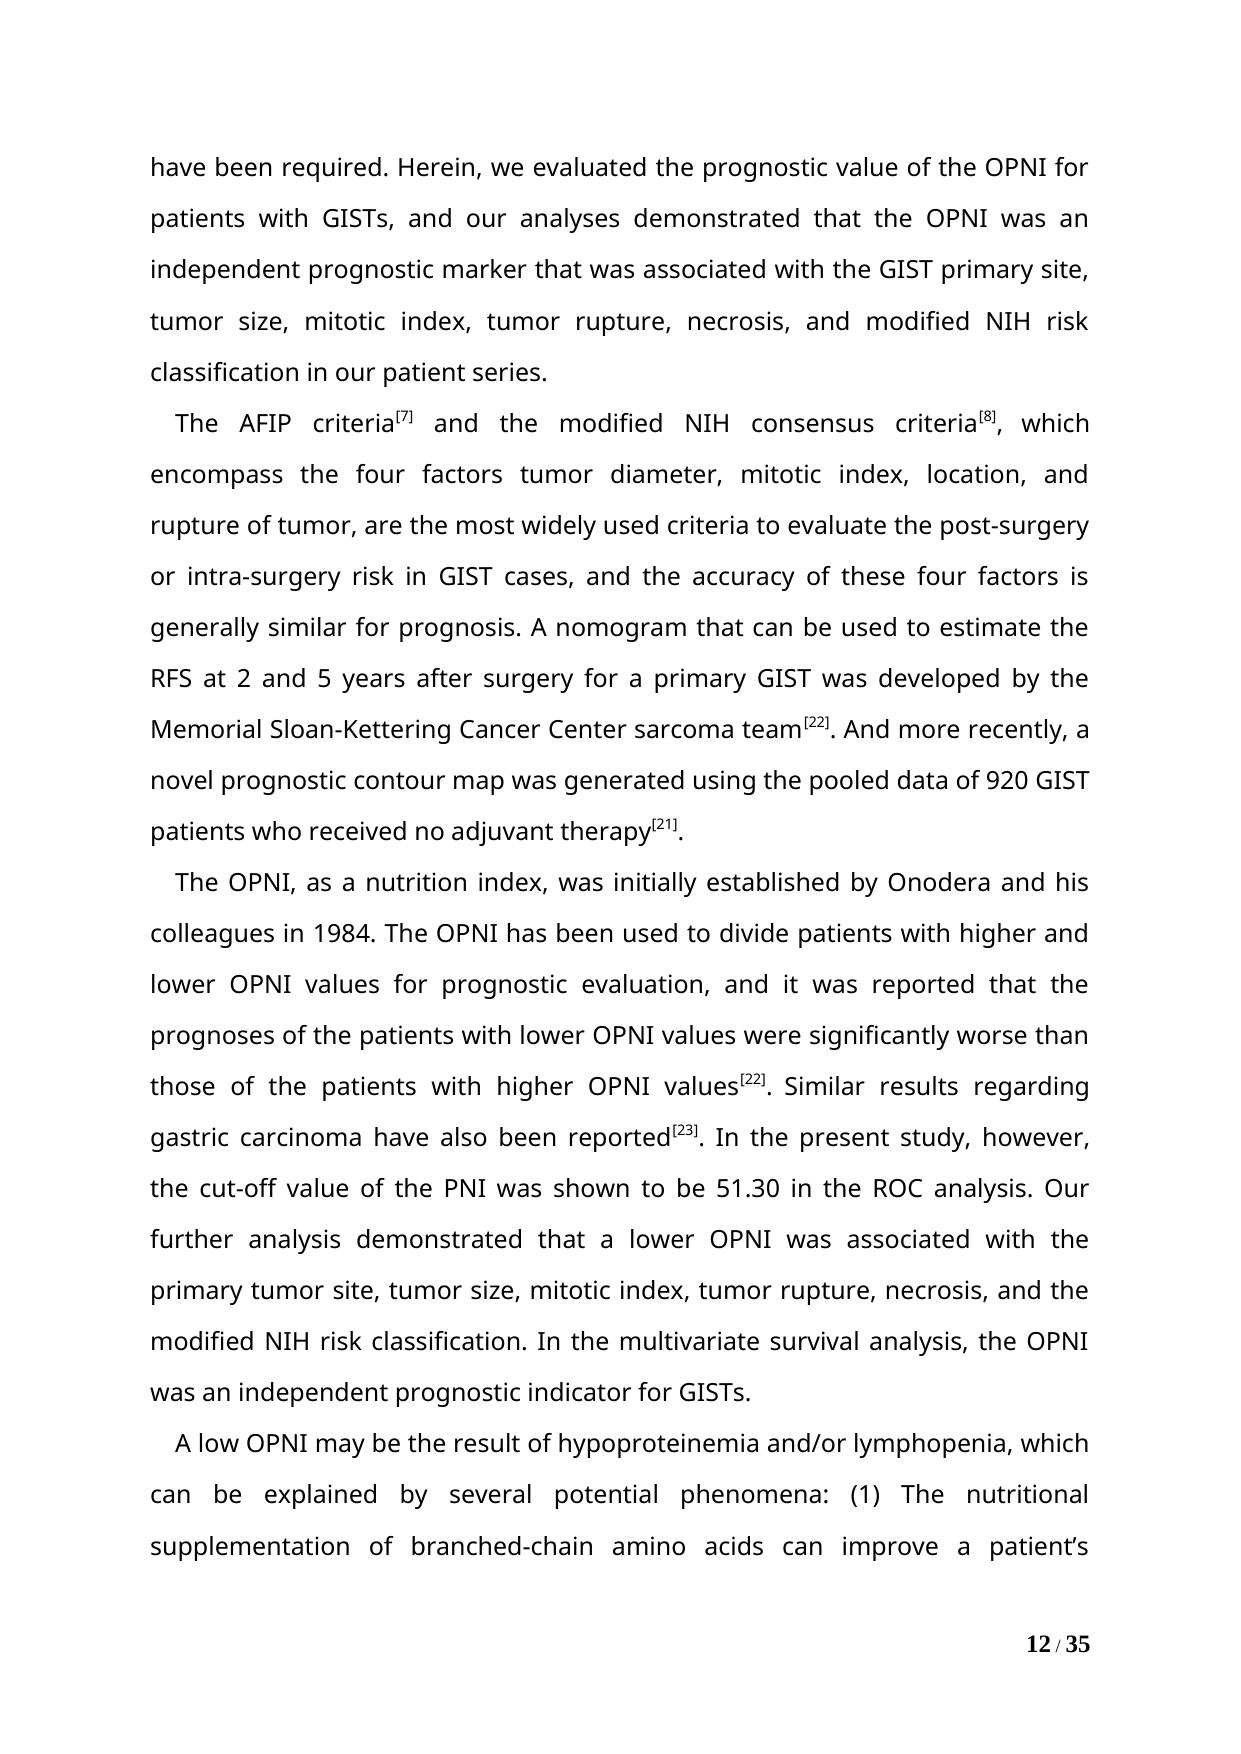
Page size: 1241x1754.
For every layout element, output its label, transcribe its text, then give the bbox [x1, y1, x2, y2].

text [150, 1426, 1090, 1562]
text The OPNI, as a nutrition index, was initially established by Onodera and his colleagues in 1984. The OPNI has been used to divide patients with higher and lower OPNI values for prognostic evaluation, and it was reported that the prognoses of the patients with lower OPNI values were significantly worse than those of the patients with higher OPNI values[22]. Similar results regarding gastric carcinoma have also been reported[23]. In the present study, however, the cut-off value of the PNI was shown to be 51.30 in the ROC analysis. Our further analysis demonstrated that a lower OPNI was associated with the primary tumor site, tumor size, mitotic index, tumor rupture, necrosis, and the modified NIH risk classification. In the multivariate survival analysis, the OPNI was an independent prognostic indicator for GISTs. [150, 864, 1090, 1409]
text The AFIP criteria[7] and the modified NIH consensus criteria[8], which encompass the four factors tumor diameter, mitotic index, location, and rupture of tumor, are the most widely used criteria to evaluate the post-surgery or intra-surgery risk in GIST cases, and the accuracy of these four factors is generally similar for prognosis. A nomogram that can be used to estimate the RFS at 2 and 5 years after surgery for a primary GIST was developed by the Memorial Sloan-Kettering Cancer Center sarcoma team[22]. And more recently, a novel prognostic contour map was generated using the pooled data of 920 GIST patients who received no adjuvant therapy[21]. [150, 405, 1090, 848]
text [150, 150, 1090, 388]
